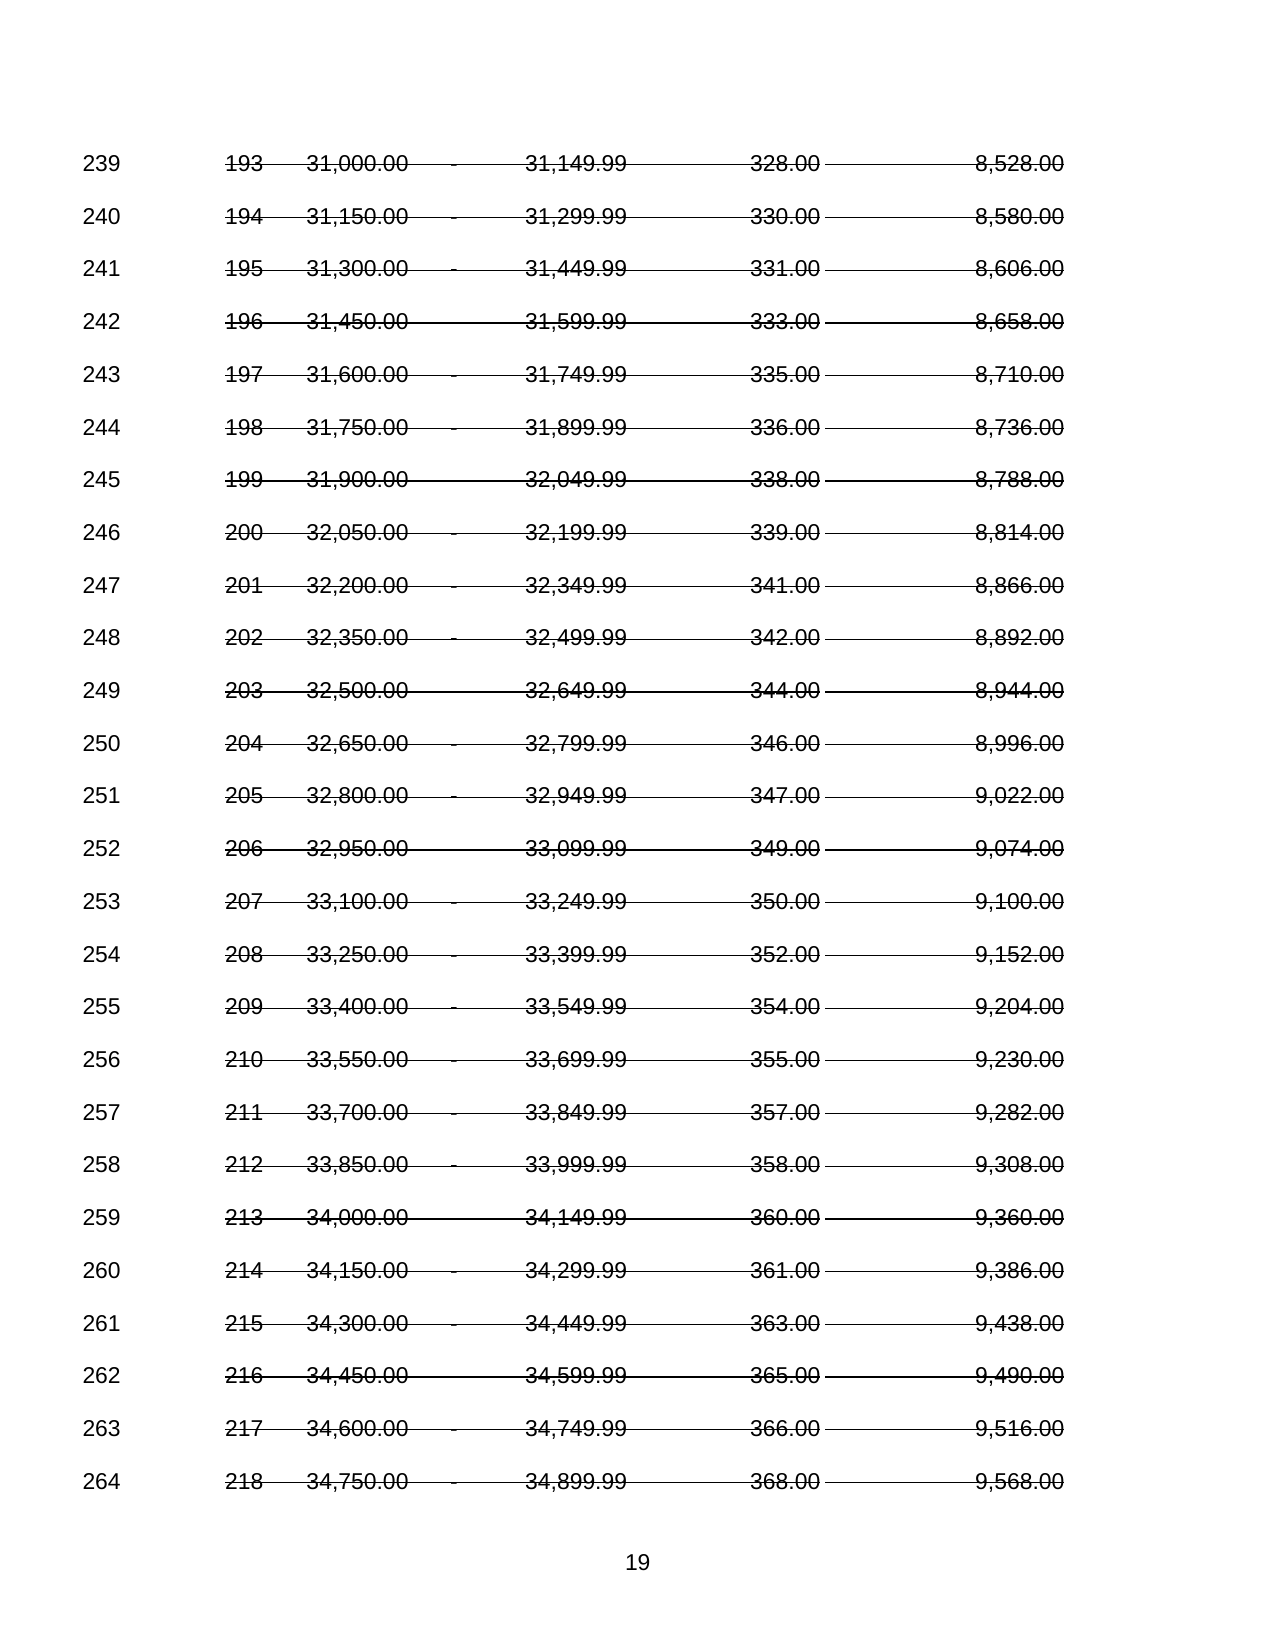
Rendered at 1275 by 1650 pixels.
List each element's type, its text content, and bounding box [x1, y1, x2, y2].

text 201 32,200.00 - 32,349.99 341.00 8,866.00 [150, 572, 1125, 598]
text 209 33,400.00 - 33,549.99 354.00 9,204.00 [150, 993, 1125, 1020]
text 216 34,450.00 - 34,599.99 365.00 9,490.00 [150, 1362, 1125, 1389]
text 198 31,750.00 - 31,899.99 336.00 8,736.00 [150, 413, 1125, 440]
text 196 31,450.00 - 31,599.99 333.00 8,658.00 [150, 308, 1125, 334]
text 194 31,150.00 - 31,299.99 330.00 8,580.00 [150, 203, 1125, 229]
text 193 31,000.00 - 31,149.99 328.00 8,528.00 [150, 150, 1125, 176]
text 217 34,600.00 - 34,749.99 366.00 9,516.00 [150, 1415, 1125, 1441]
text 215 34,300.00 - 34,449.99 363.00 9,438.00 [150, 1309, 1125, 1336]
text 202 32,350.00 - 32,499.99 342.00 8,892.00 [150, 624, 1125, 651]
text 213 34,000.00 - 34,149.99 360.00 9,360.00 [150, 1204, 1125, 1231]
text 203 32,500.00 - 32,649.99 344.00 8,944.00 [150, 677, 1125, 703]
text 212 33,850.00 - 33,999.99 358.00 9,308.00 [150, 1151, 1125, 1178]
text 211 33,700.00 - 33,849.99 357.00 9,282.00 [150, 1099, 1125, 1125]
text 214 34,150.00 - 34,299.99 361.00 9,386.00 [150, 1257, 1125, 1283]
text 197 31,600.00 - 31,749.99 335.00 8,710.00 [150, 361, 1125, 387]
text 210 33,550.00 - 33,699.99 355.00 9,230.00 [150, 1046, 1125, 1072]
text 195 31,300.00 - 31,449.99 331.00 8,606.00 [150, 255, 1125, 282]
text 206 32,950.00 - 33,099.99 349.00 9,074.00 [150, 835, 1125, 862]
text 204 32,650.00 - 32,799.99 346.00 8,996.00 [150, 730, 1125, 756]
text 200 32,050.00 - 32,199.99 339.00 8,814.00 [150, 519, 1125, 545]
text 207 33,100.00 - 33,249.99 350.00 9,100.00 [150, 888, 1125, 914]
text 218 34,750.00 - 34,899.99 368.00 9,568.00 [150, 1468, 1125, 1494]
text 208 33,250.00 - 33,399.99 352.00 9,152.00 [150, 941, 1125, 967]
text 199 31,900.00 - 32,049.99 338.00 8,788.00 [150, 466, 1125, 493]
text 205 32,800.00 - 32,949.99 347.00 9,022.00 [150, 782, 1125, 809]
